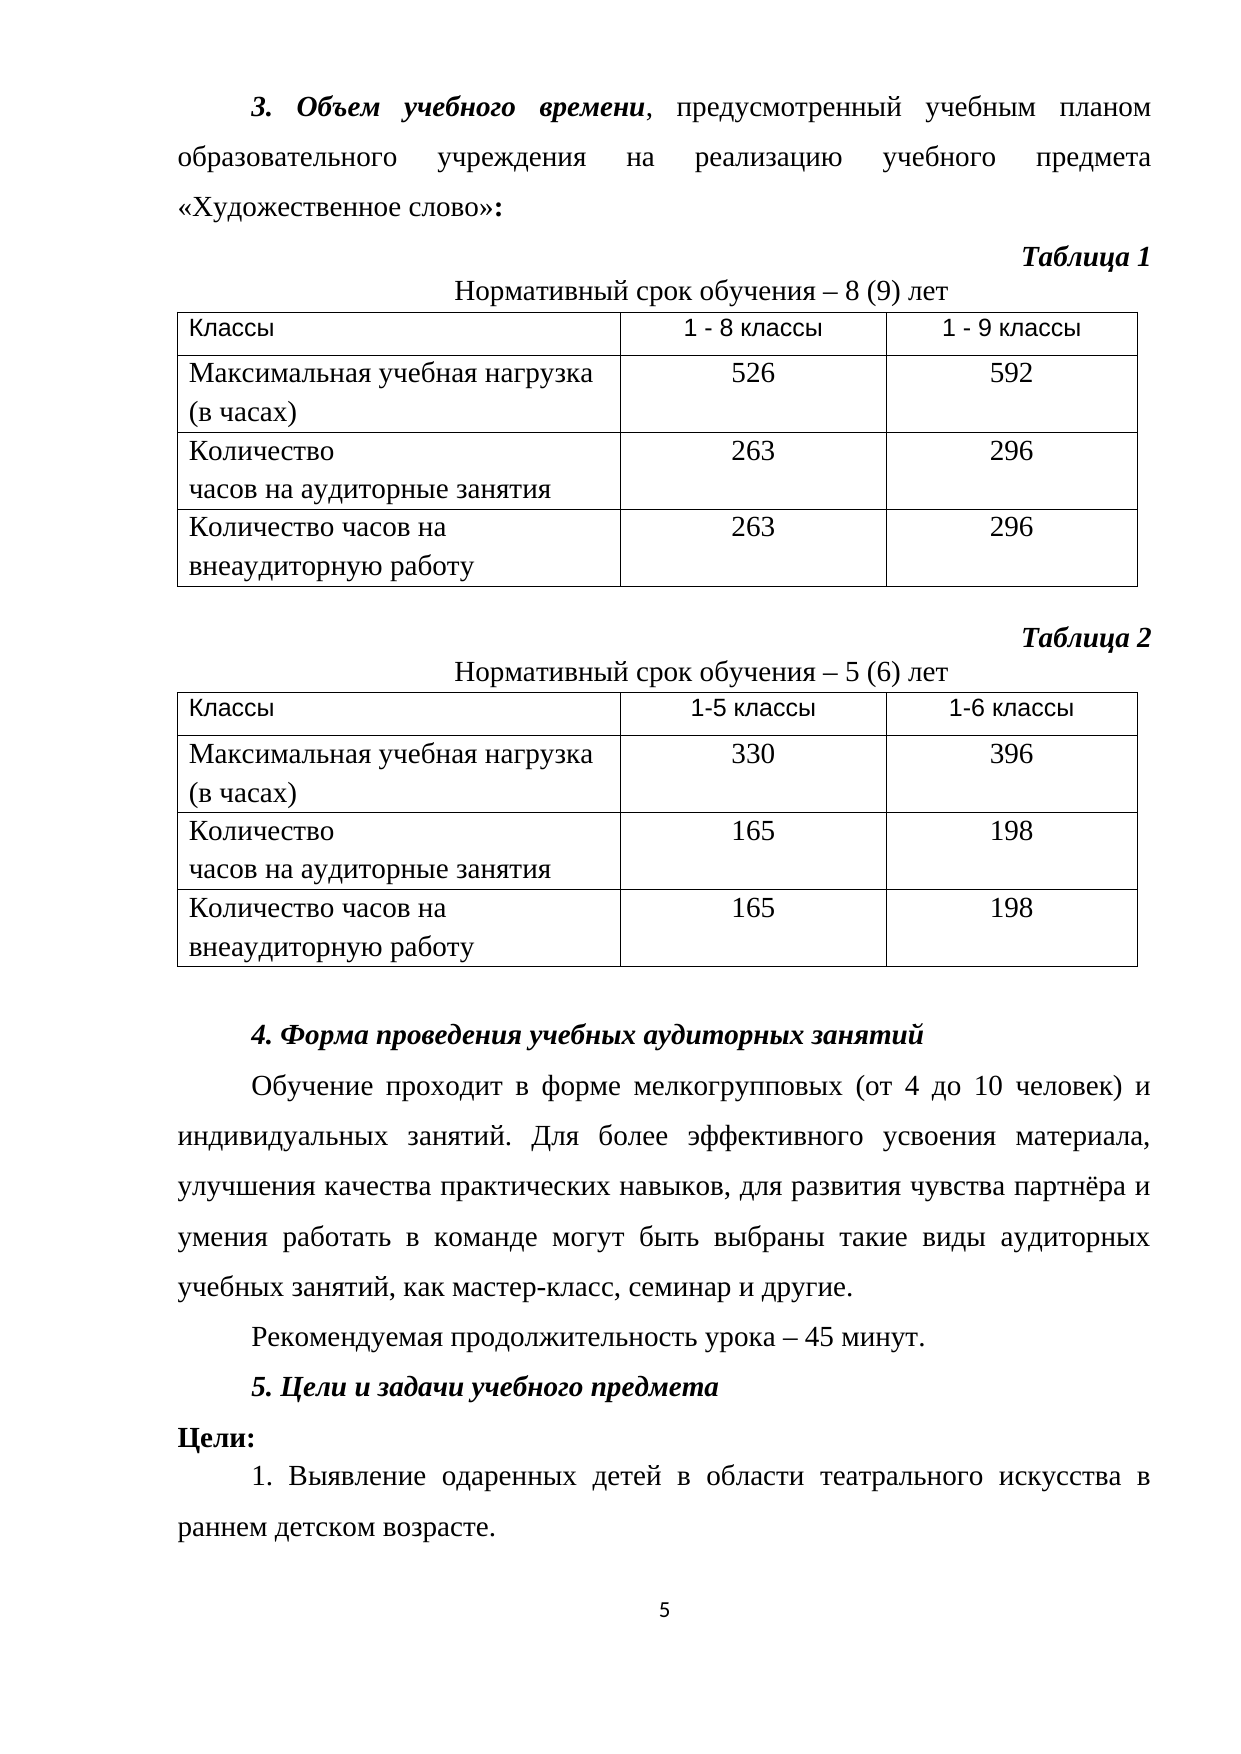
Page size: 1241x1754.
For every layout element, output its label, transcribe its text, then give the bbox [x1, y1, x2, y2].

table_cell Количество часов на аудиторные занятия [178, 813, 620, 889]
table_cell 165 [621, 890, 886, 966]
table_cell Количество часов на внеаудиторную работу [178, 890, 620, 966]
text Цели: [177, 1420, 1152, 1453]
table_cell 592 [887, 356, 1137, 432]
table_cell Количество часов на аудиторные занятия [178, 433, 620, 508]
table_cell 198 [887, 890, 1137, 966]
text Обучение проходит в форме мелкогрупповых (от 4 до 10 человек) и индивидуальных занятий. Для более эффективного усвоения материала, улучшения качества практических навыков, для развития чувства партнёра и умения работать в команде могут быть выбраны такие виды аудиторных учебных занятий, как мастер-класс, семинар и другие. [177, 1068, 1152, 1302]
table_header 1 - 9 классы [887, 313, 1137, 354]
table_cell 263 [621, 510, 886, 586]
table_cell 296 [887, 510, 1137, 586]
text 1. Выявление одаренных детей в области театрального искусства в раннем детском возрасте. [177, 1458, 1152, 1542]
text 5. Цели и задачи учебного предмета [177, 1369, 1152, 1403]
table_cell 165 [621, 813, 886, 889]
text Рекомендуемая продолжительность урока – 45 минут. [177, 1319, 1152, 1353]
text Таблица 1 [177, 239, 1152, 273]
table_cell 526 [621, 356, 886, 432]
text Нормативный срок обучения – 5 (6) лет [177, 654, 1152, 687]
table_cell 296 [887, 433, 1137, 508]
table_cell 263 [621, 433, 886, 508]
table_header 1-5 классы [621, 693, 886, 735]
table_cell Максимальная учебная нагрузка (в часах) [178, 356, 620, 432]
table_cell 396 [887, 736, 1137, 812]
table_cell 330 [621, 736, 886, 812]
text 4. Форма проведения учебных аудиторных занятий [251, 1017, 1152, 1051]
text 3. Объем учебного времени, предусмотренный учебным планом образовательного учреждения на реализацию учебного предмета «Художественное слово»: [177, 89, 1152, 223]
table_header 1-6 классы [887, 693, 1137, 735]
table_cell Максимальная учебная нагрузка (в часах) [178, 736, 620, 812]
text Нормативный срок обучения – 8 (9) лет [177, 273, 1152, 307]
table_header 1 - 8 классы [621, 313, 886, 354]
table_cell 198 [887, 813, 1137, 889]
text Таблица 2 [177, 620, 1152, 654]
table_header Классы [178, 313, 620, 354]
table_header Классы [178, 693, 620, 735]
table_cell Количество часов на внеаудиторную работу [178, 510, 620, 586]
